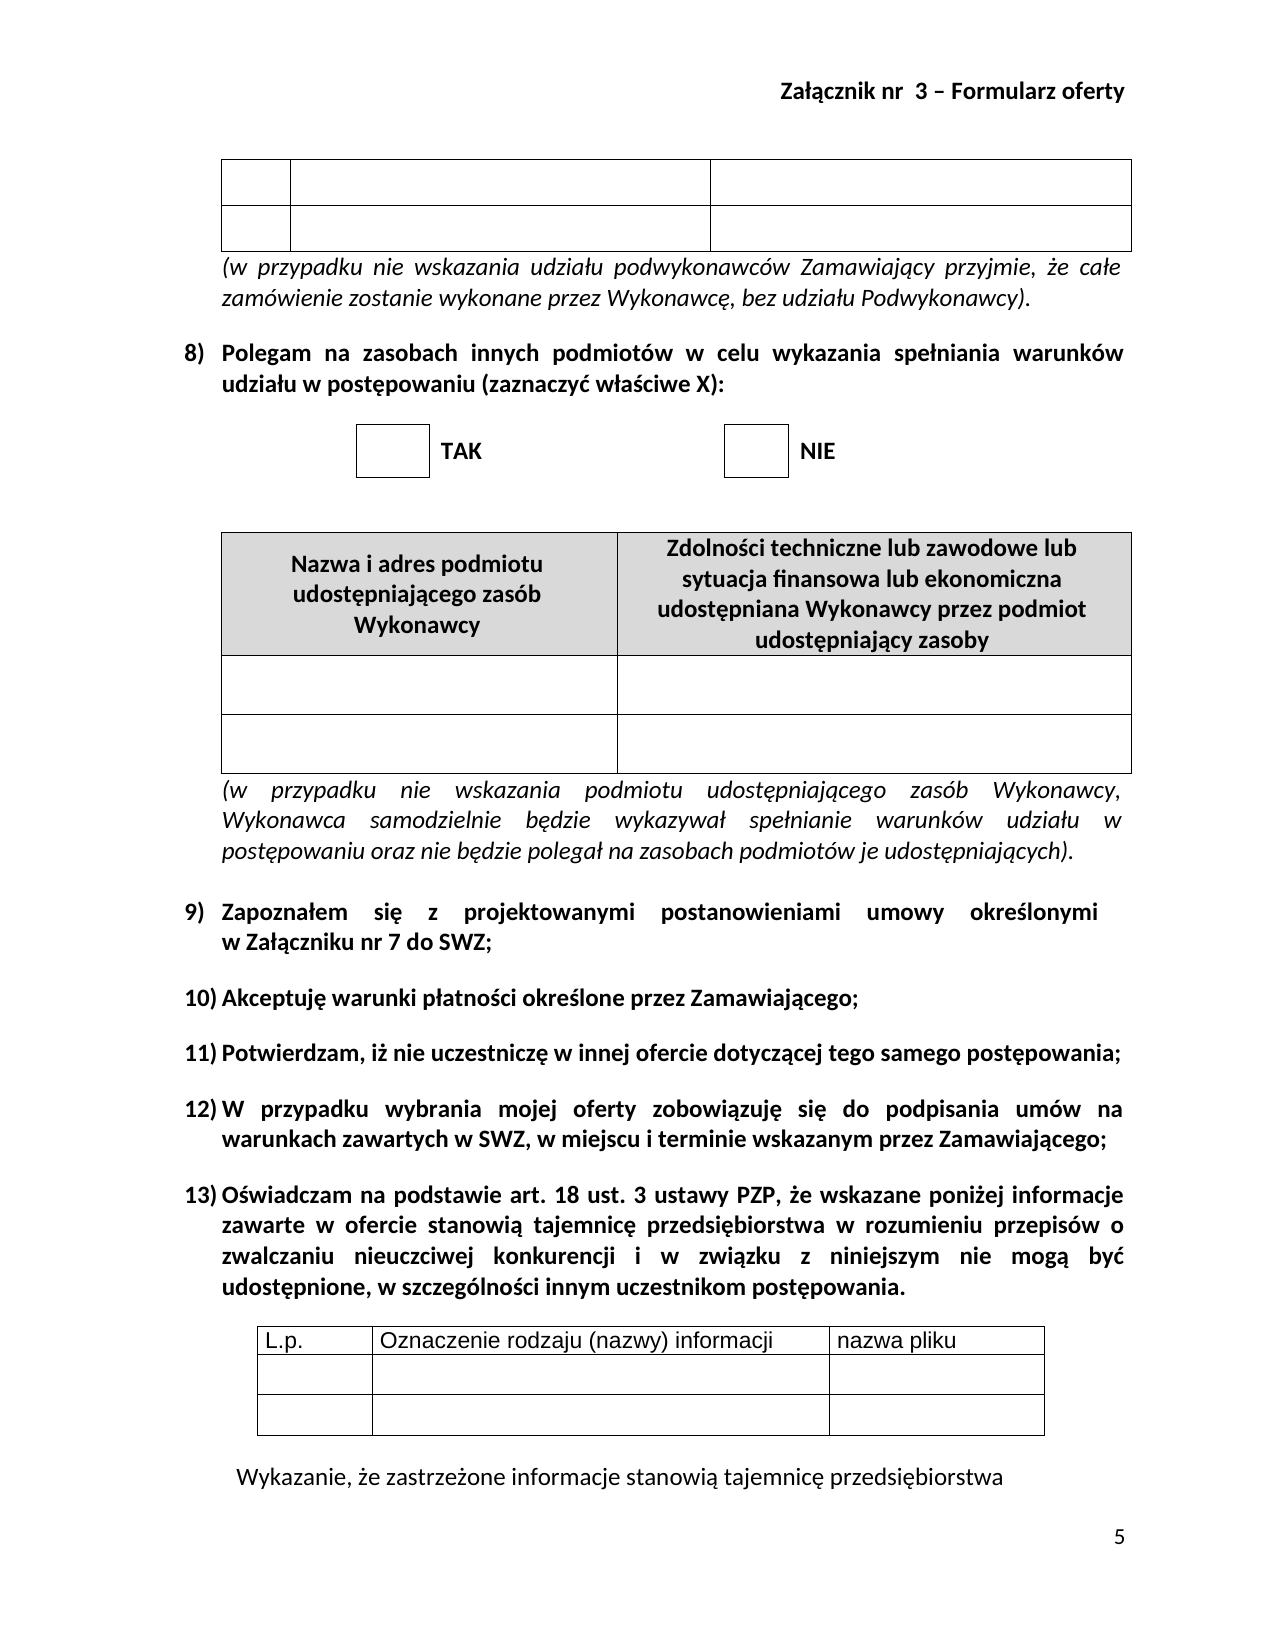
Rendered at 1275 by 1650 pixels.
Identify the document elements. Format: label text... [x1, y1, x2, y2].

table_cell [222, 715, 617, 773]
table_header nazwa pliku [830, 1327, 1044, 1353]
table_header [725, 425, 788, 477]
list (w przypadku nie wskazania udziału podwykonawców Zamawiający przyjmie, że całe zamówienie zostanie wykonane przez Wykonawcę, bez udziału Podwykonawcy). [222, 252, 1125, 313]
table_header L.p. [258, 1327, 372, 1353]
table_cell [711, 160, 1131, 205]
table_cell [222, 206, 290, 251]
table_header Nazwa i adres podmiotu udostępniającego zasób Wykonawcy [222, 533, 617, 655]
table_cell [618, 715, 1131, 773]
table_cell [618, 656, 1131, 714]
table_header Oznaczenie rodzaju (nazwy) informacji [373, 1327, 829, 1353]
table_header TAK [430, 424, 724, 477]
table_cell [222, 160, 290, 205]
table_header Zdolności techniczne lub zawodowe lub sytuacja finansowa lub ekonomiczna udostępniana Wykonawcy przez podmiot udostępniający zasoby [618, 533, 1131, 655]
list Zapoznałem się z projektowanymi postanowieniami umowy określonymi w Załączniku nr 7 do SWZ; [184, 896, 1125, 957]
table_cell [222, 656, 617, 714]
list Potwierdzam, iż nie uczestniczę w innej ofercie dotyczącej tego samego postępowania; [184, 1037, 1125, 1068]
table_header NIE [789, 424, 946, 477]
table_cell [291, 160, 710, 205]
table_cell [291, 206, 710, 251]
table_cell [711, 206, 1131, 251]
list Oświadczam na podstawie art. 18 ust. 3 ustawy PZP, że wskazane poniżej informacje zawarte w ofercie stanowią tajemnicę przedsiębiorstwa w rozumieniu przepisów o zwalczaniu nieuczciwej konkurencji i w związku z niniejszym nie mogą być udostępnione, w szczególności innym uczestnikom postępowania. [184, 1179, 1125, 1301]
table_cell [373, 1355, 829, 1394]
table_cell [373, 1395, 829, 1434]
text Wykazanie, że zastrzeżone informacje stanowią tajemnicę przedsiębiorstwa [236, 1461, 1120, 1491]
list Akceptuję warunki płatności określone przez Zamawiającego; [184, 982, 1125, 1012]
table_cell [258, 1395, 372, 1434]
table_cell [258, 1355, 372, 1394]
table_cell [830, 1355, 1044, 1394]
list W przypadku wybrania mojej oferty zobowiązuję się do podpisania umów na warunkach zawartych w SWZ, w miejscu i terminie wskazanym przez Zamawiającego; [184, 1093, 1125, 1154]
table_cell [830, 1395, 1044, 1434]
table_header [357, 425, 429, 477]
list Polegam na zasobach innych podmiotów w celu wykazania spełniania warunków udziału w postępowaniu (zaznaczyć właściwe X): [184, 338, 1125, 399]
text (w przypadku nie wskazania podmiotu udostępniającego zasób Wykonawcy, Wykonawca samodzielnie będzie wykazywał spełnianie warunków udziału w postępowaniu oraz nie będzie polegał na zasobach podmiotów je udostępniających). [222, 774, 1125, 865]
